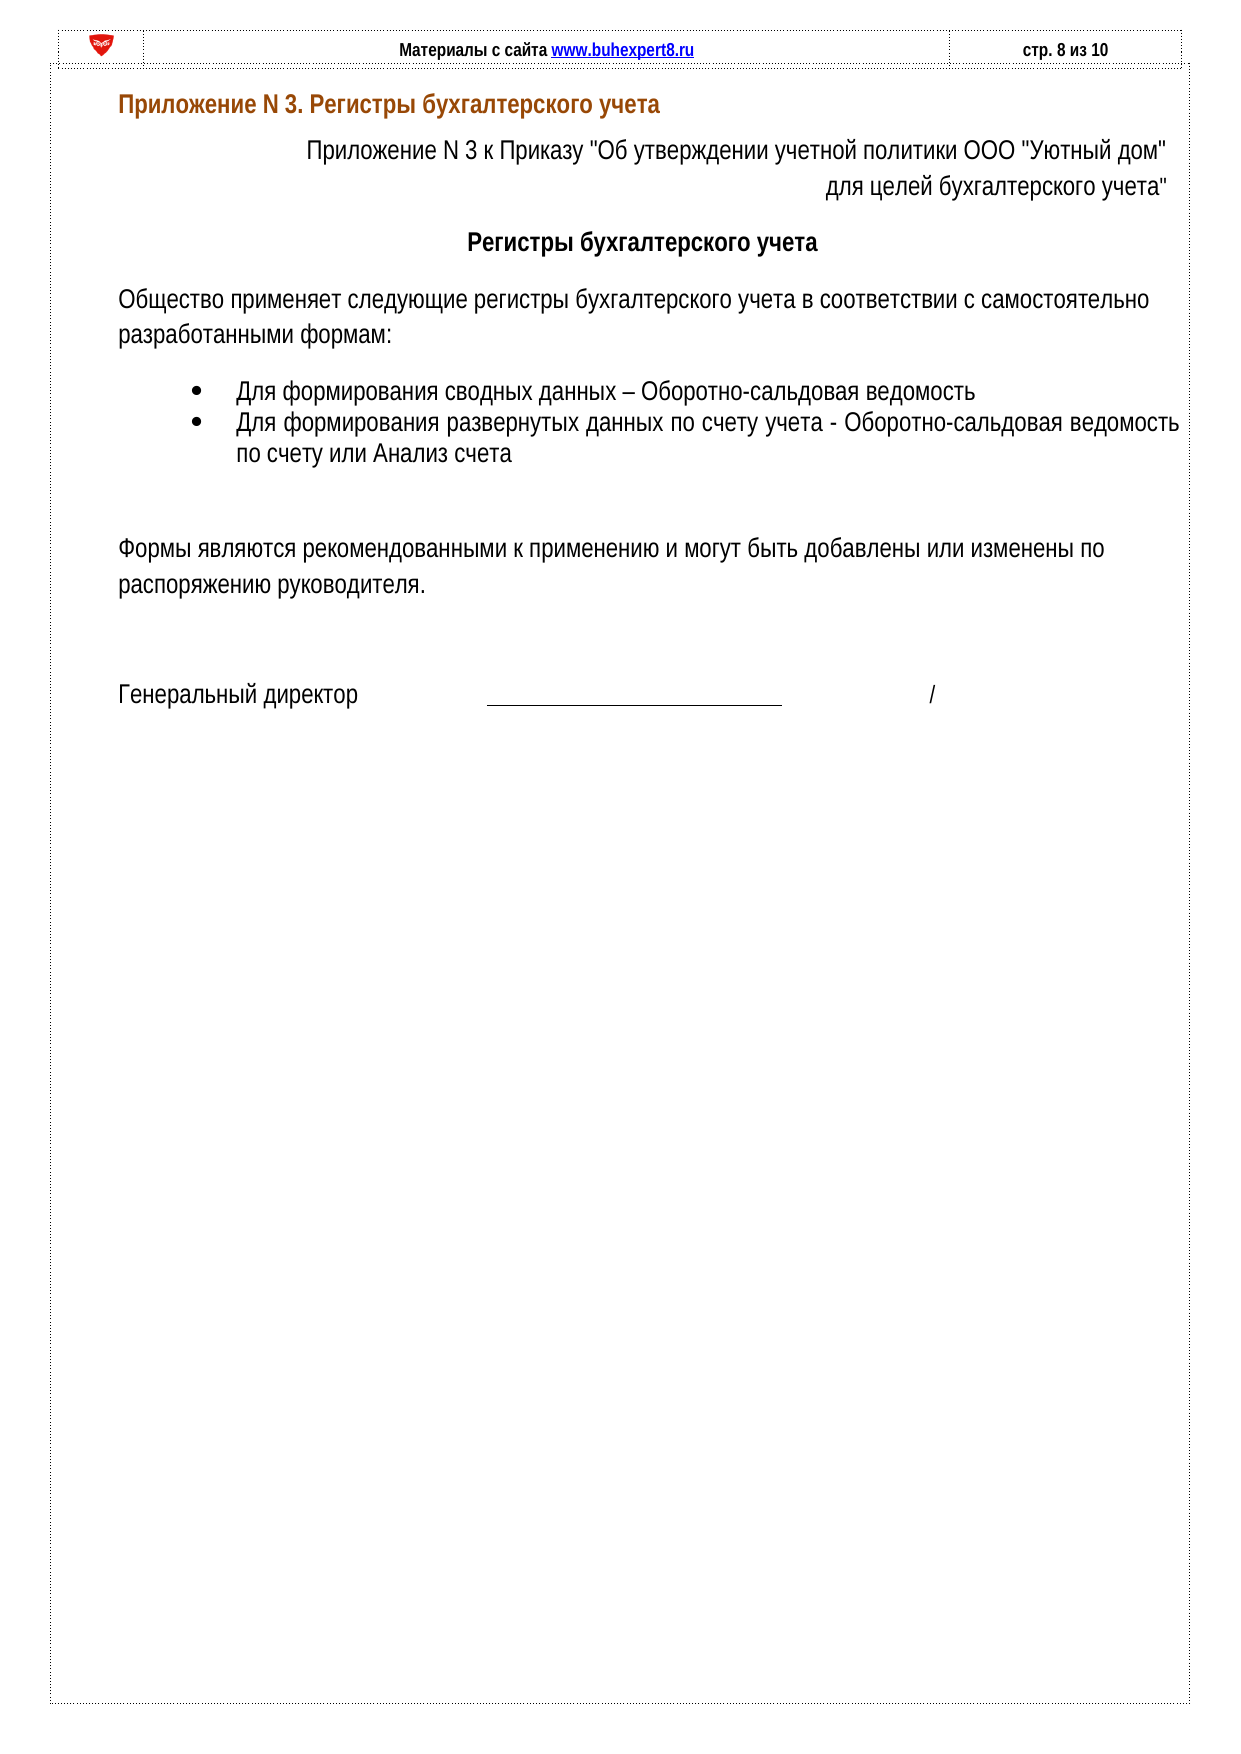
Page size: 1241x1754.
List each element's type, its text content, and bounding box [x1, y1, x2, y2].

text Формы являются рекомендованными к применению и могут быть добавлены или изменены по распоряжению руководителя. [118, 533, 1167, 599]
picture [86, 32, 116, 57]
text Приложение N 3. Регистры бухгалтерского учета [118, 89, 1167, 120]
text Приложение N 3 к Приказу "Об утверждении учетной политики ООО "Уютный дом" для целей бухгалтерского учета" [118, 134, 1167, 201]
text Общество применяет следующие регистры бухгалтерского учета в соответствии с самостоятельно разработанными формам: [118, 283, 1167, 349]
text Регистры бухгалтерского учета [118, 226, 1167, 257]
text Для формирования сводных данных – Оборотно-сальдовая ведомость [192, 375, 1181, 406]
text Для формирования развернутых данных по счету учета - Оборотно-сальдовая ведомость по счету или Анализ счета [192, 406, 1181, 468]
text Генеральный директор / [118, 678, 1167, 709]
